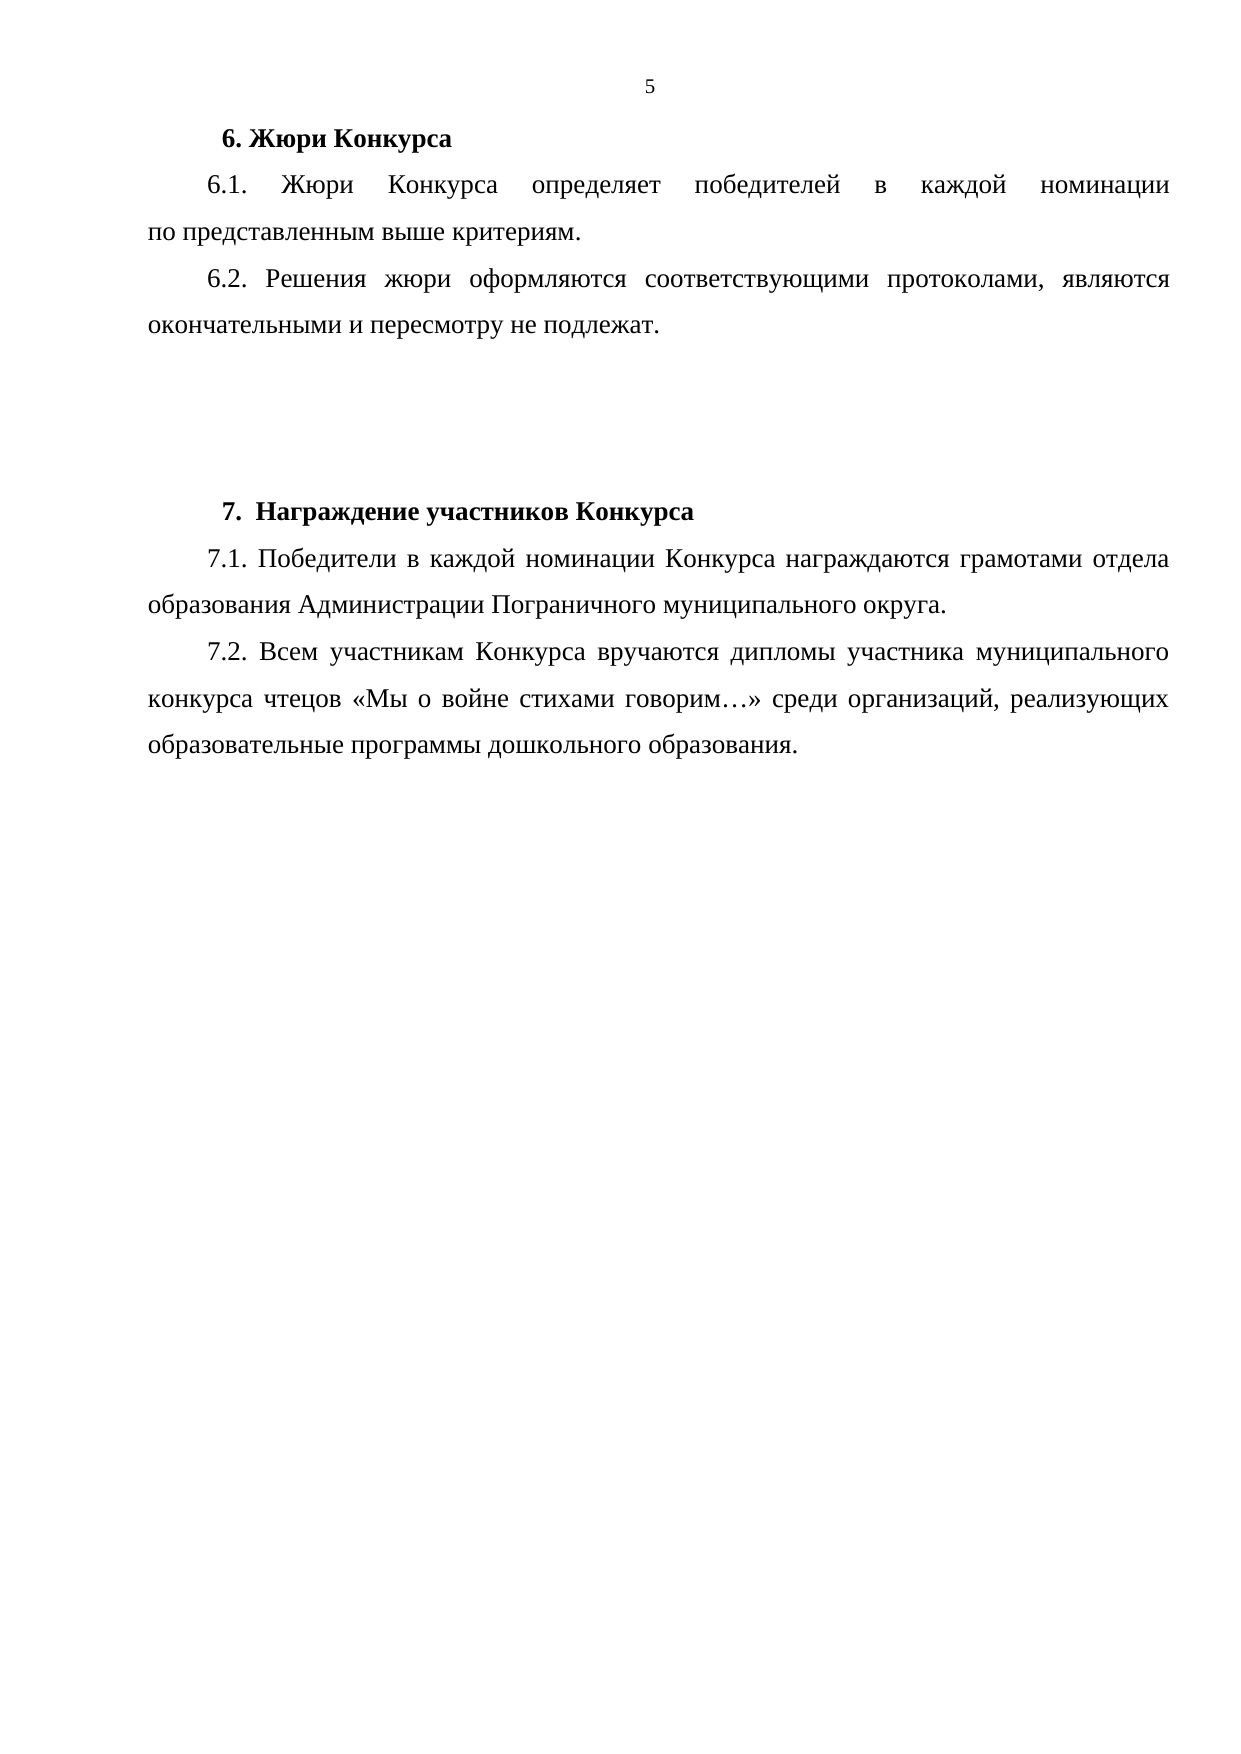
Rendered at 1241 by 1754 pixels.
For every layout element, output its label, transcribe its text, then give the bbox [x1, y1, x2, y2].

text 7. Награждение участников Конкурса [148, 495, 1152, 526]
text 6. Жюри Конкурса [148, 122, 1152, 153]
text 7.2. Всем участникам Конкурса вручаются дипломы участника муниципального конкурса чтецов «Мы о войне стихами говорим…» среди организаций, реализующих образовательные программы дошкольного образования. [148, 635, 1171, 760]
text 7.1. Победители в каждой номинации Конкурса награждаются грамотами отдела образования Администрации Пограничного муниципального округа. [148, 542, 1171, 620]
text 6.2. Решения жюри оформляются соответствующими протоколами, являются окончательными и пересмотру не подлежат. [148, 262, 1171, 340]
text 6.1. Жюри Конкурса определяет победителей в каждой номинации по представленным выше критериям. [148, 169, 1171, 246]
